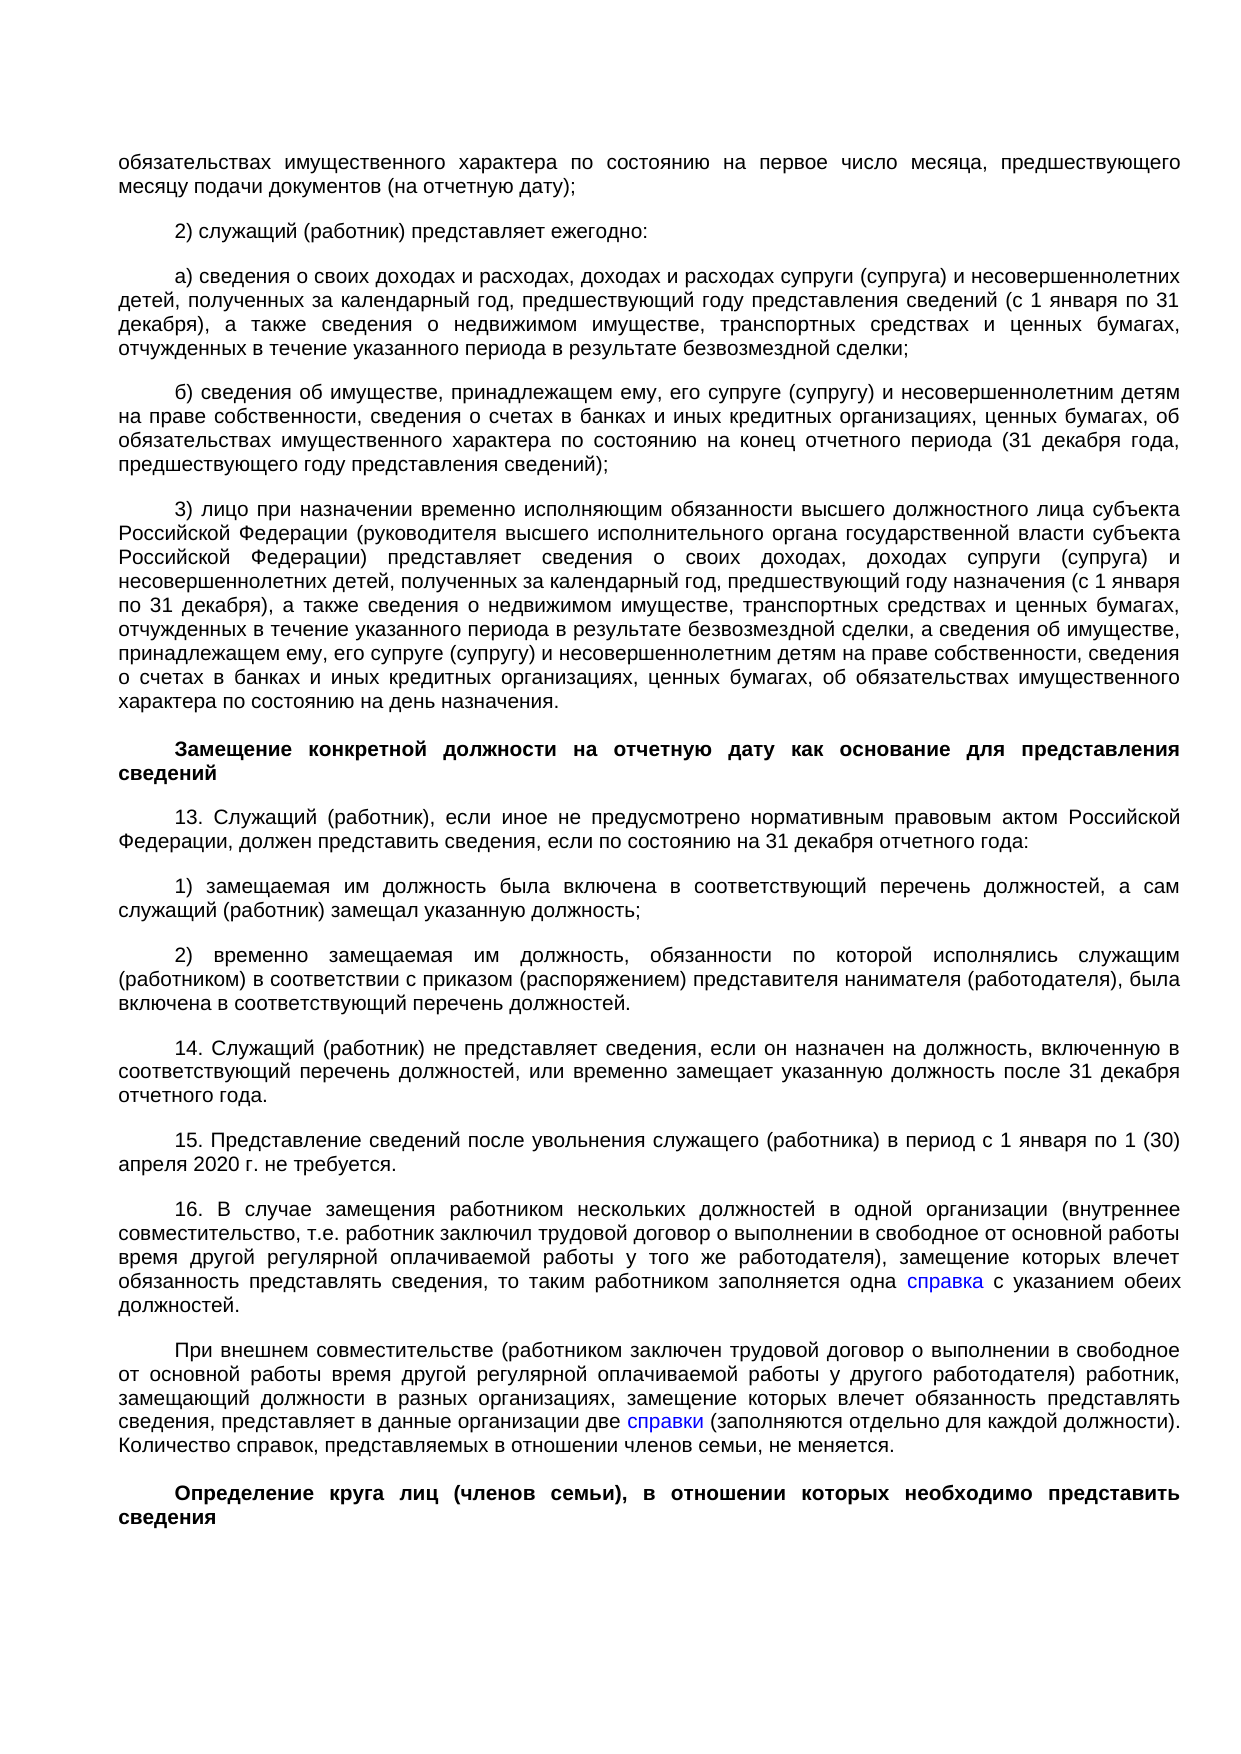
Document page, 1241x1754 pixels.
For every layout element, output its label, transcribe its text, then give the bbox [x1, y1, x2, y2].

text 13. Служащий (работник), если иное не предусмотрено нормативным правовым актом Российской Федерации, должен представить сведения, если по состоянию на 31 декабря отчетного года: [118, 805, 1181, 853]
text 2) временно замещаемая им должность, обязанности по которой исполнялись служащим (работником) в соответствии с приказом (распоряжением) представителя нанимателя (работодателя), была включена в соответствующий перечень должностей. [118, 943, 1181, 1014]
text б) сведения об имуществе, принадлежащем ему, его супруге (супругу) и несовершеннолетним детям на праве собственности, сведения о счетах в банках и иных кредитных организациях, ценных бумагах, об обязательствах имущественного характера по состоянию на конец отчетного периода (31 декабря года, предшествующего году представления сведений); [118, 380, 1181, 476]
text 3) лицо при назначении временно исполняющим обязанности высшего должностного лица субъекта Российской Федерации (руководителя высшего исполнительного органа государственной власти субъекта Российской Федерации) представляет сведения о своих доходах, доходах супруги (супруга) и несовершеннолетних детей, полученных за календарный год, предшествующий году назначения (с 1 января по 31 декабря), а также сведения о недвижимом имуществе, транспортных средствах и ценных бумагах, отчужденных в течение указанного периода в результате безвозмездной сделки, а сведения об имуществе, принадлежащем ему, его супруге (супругу) и несовершеннолетним детям на праве собственности, сведения о счетах в банках и иных кредитных организациях, ценных бумагах, об обязательствах имущественного характера по состоянию на день назначения. [118, 497, 1181, 712]
text а) сведения о своих доходах и расходах, доходах и расходах супруги (супруга) и несовершеннолетних детей, полученных за календарный год, предшествующий году представления сведений (с 1 января по 31 декабря), а также сведения о недвижимом имуществе, транспортных средствах и ценных бумагах, отчужденных в течение указанного периода в результате безвозмездной сделки; [118, 263, 1181, 359]
text 14. Служащий (работник) не представляет сведения, если он назначен на должность, включенную в соответствующий перечень должностей, или временно замещает указанную должность после 31 декабря отчетного года. [118, 1035, 1181, 1107]
text Определение круга лиц (членов семьи), в отношении которых необходимо представить сведения [118, 1481, 1181, 1529]
text 16. В случае замещения работником нескольких должностей в одной организации (внутреннее совместительство, т.е. работник заключил трудовой договор о выполнении в свободное от основной работы время другой регулярной оплачиваемой работы у того же работодателя), замещение которых влечет обязанность представлять сведения, то таким работником заполняется одна справка с указанием обеих должностей. [118, 1197, 1181, 1317]
text 15. Представление сведений после увольнения служащего (работника) в период с 1 января по 1 (30) апреля 2020 г. не требуется. [118, 1128, 1181, 1176]
text Замещение конкретной должности на отчетную дату как основание для представления сведений [118, 736, 1181, 784]
text 2) служащий (работник) представляет ежегодно: [118, 219, 1181, 243]
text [118, 150, 1181, 198]
text 1) замещаемая им должность была включена в соответствующий перечень должностей, а сам служащий (работник) замещал указанную должность; [118, 874, 1181, 922]
text При внешнем совместительстве (работником заключен трудовой договор о выполнении в свободное от основной работы время другой регулярной оплачиваемой работы у другого работодателя) работник, замещающий должности в разных организациях, замещение которых влечет обязанность представлять сведения, представляет в данные организации две справки (заполняются отдельно для каждой должности). Количество справок, представляемых в отношении членов семьи, не меняется. [118, 1337, 1181, 1457]
